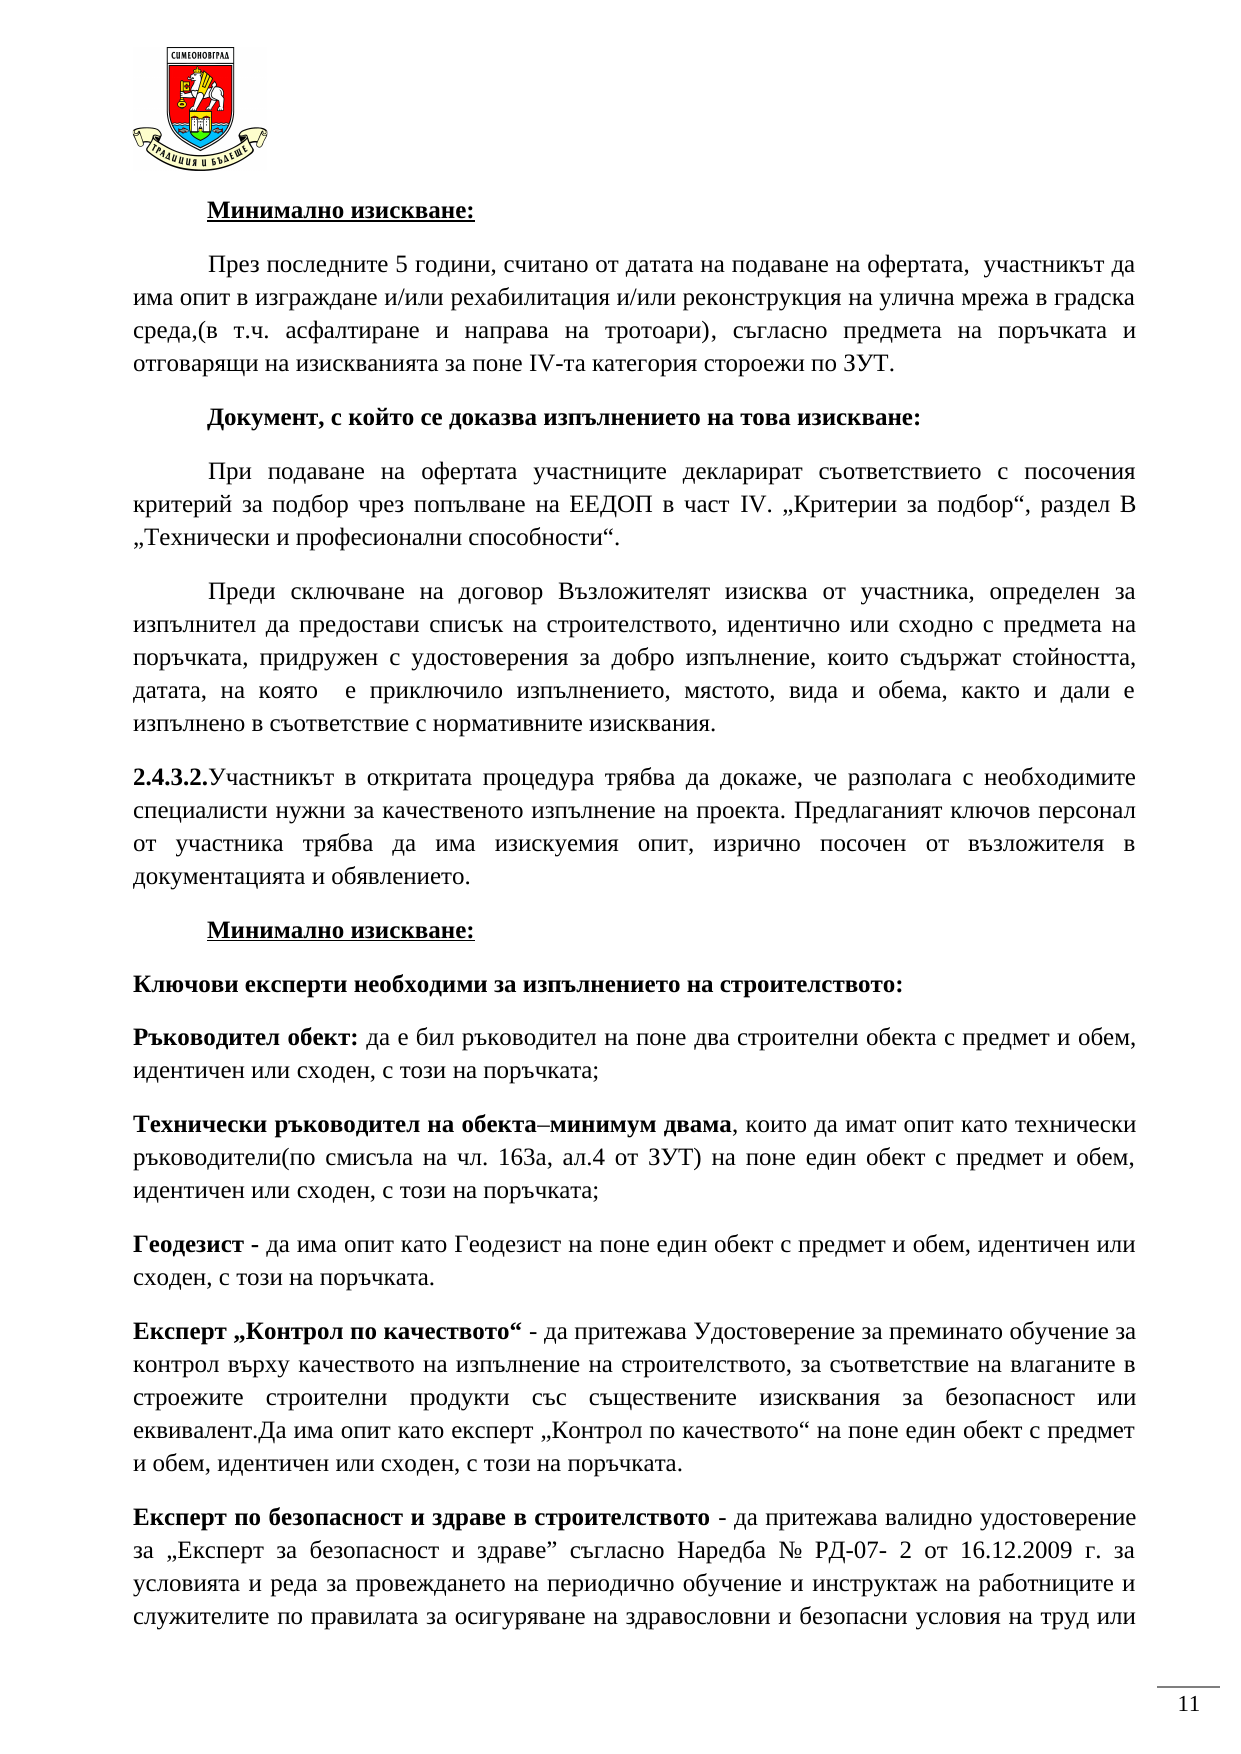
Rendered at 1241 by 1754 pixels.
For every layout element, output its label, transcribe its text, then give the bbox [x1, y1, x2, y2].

picture [132, 47, 268, 171]
text 2.4.3.2.Участникът в откритата процедура трябва да докаже, че разполага с необходимите специалисти нужни за качественото изпълнение на проекта. Предлаганият ключов персонал от участника трябва да има изискуемия опит, изрично посочен от възложителя в документацията и обявлението. [133, 762, 1137, 890]
text Ключови експерти необходими за изпълнението на строителството: [133, 969, 1137, 997]
text Минимално изискване: [133, 915, 1137, 943]
text При подаване на офертата участниците декларират съответствието с посочения критерий за подбор чрез попълване на ЕЕДОП в част IV. „Критерии за подбор“, раздел В „Технически и професионални способности“. [133, 456, 1137, 551]
text Минимално изискване: [133, 195, 1137, 224]
text Преди сключване на договор Възложителят изисква от участника, определен за изпълнител да предостави списък на строителството, идентично или сходно с предмета на поръчката, придружен с удостоверения за добро изпълнение, които съдържат стойността, датата, на която е приключило изпълнението, мястото, вида и обема, както и дали е изпълнено в съответствие с нормативните изисквания. [133, 576, 1137, 737]
text Геодезист - да има опит като Геодезист на поне един обект с предмет и обем, идентичен или сходен, с този на поръчката. [133, 1229, 1137, 1291]
text Експерт „Контрол по качеството“ - да притежава Удостоверение за преминато обучение за контрол върху качеството на изпълнение на строителството, за съответствие на влаганите в строежите строителни продукти със съществените изисквания за безопасност или еквивалент.Да има опит като експерт „Контрол по качеството“ на поне един обект с предмет и обем, идентичен или сходен, с този на поръчката. [133, 1316, 1137, 1477]
text Ръководител обект: да е бил ръководител на поне два строителни обекта с предмет и обем, идентичен или сходен, с този на поръчката; [133, 1022, 1137, 1084]
text Документ, с който се доказва изпълнението на това изискване: [133, 402, 1137, 431]
text Технически ръководител на обекта–минимум двама, които да имат опит като технически ръководители(по смисъла на чл. 163а, ал.4 от ЗУТ) на поне един обект с предмет и обем, идентичен или сходен, с този на поръчката; [133, 1109, 1137, 1204]
text През последните 5 години, считано от датата на подаване на офертата, участникът да има опит в изграждане и/или рехабилитация и/или реконструкция на улична мрежа в градска среда,(в т.ч. асфалтиране и направа на тротоари), съгласно предмета на поръчката и отговарящи на изискванията за поне ІV-та категория стороежи по ЗУТ. [133, 249, 1137, 377]
